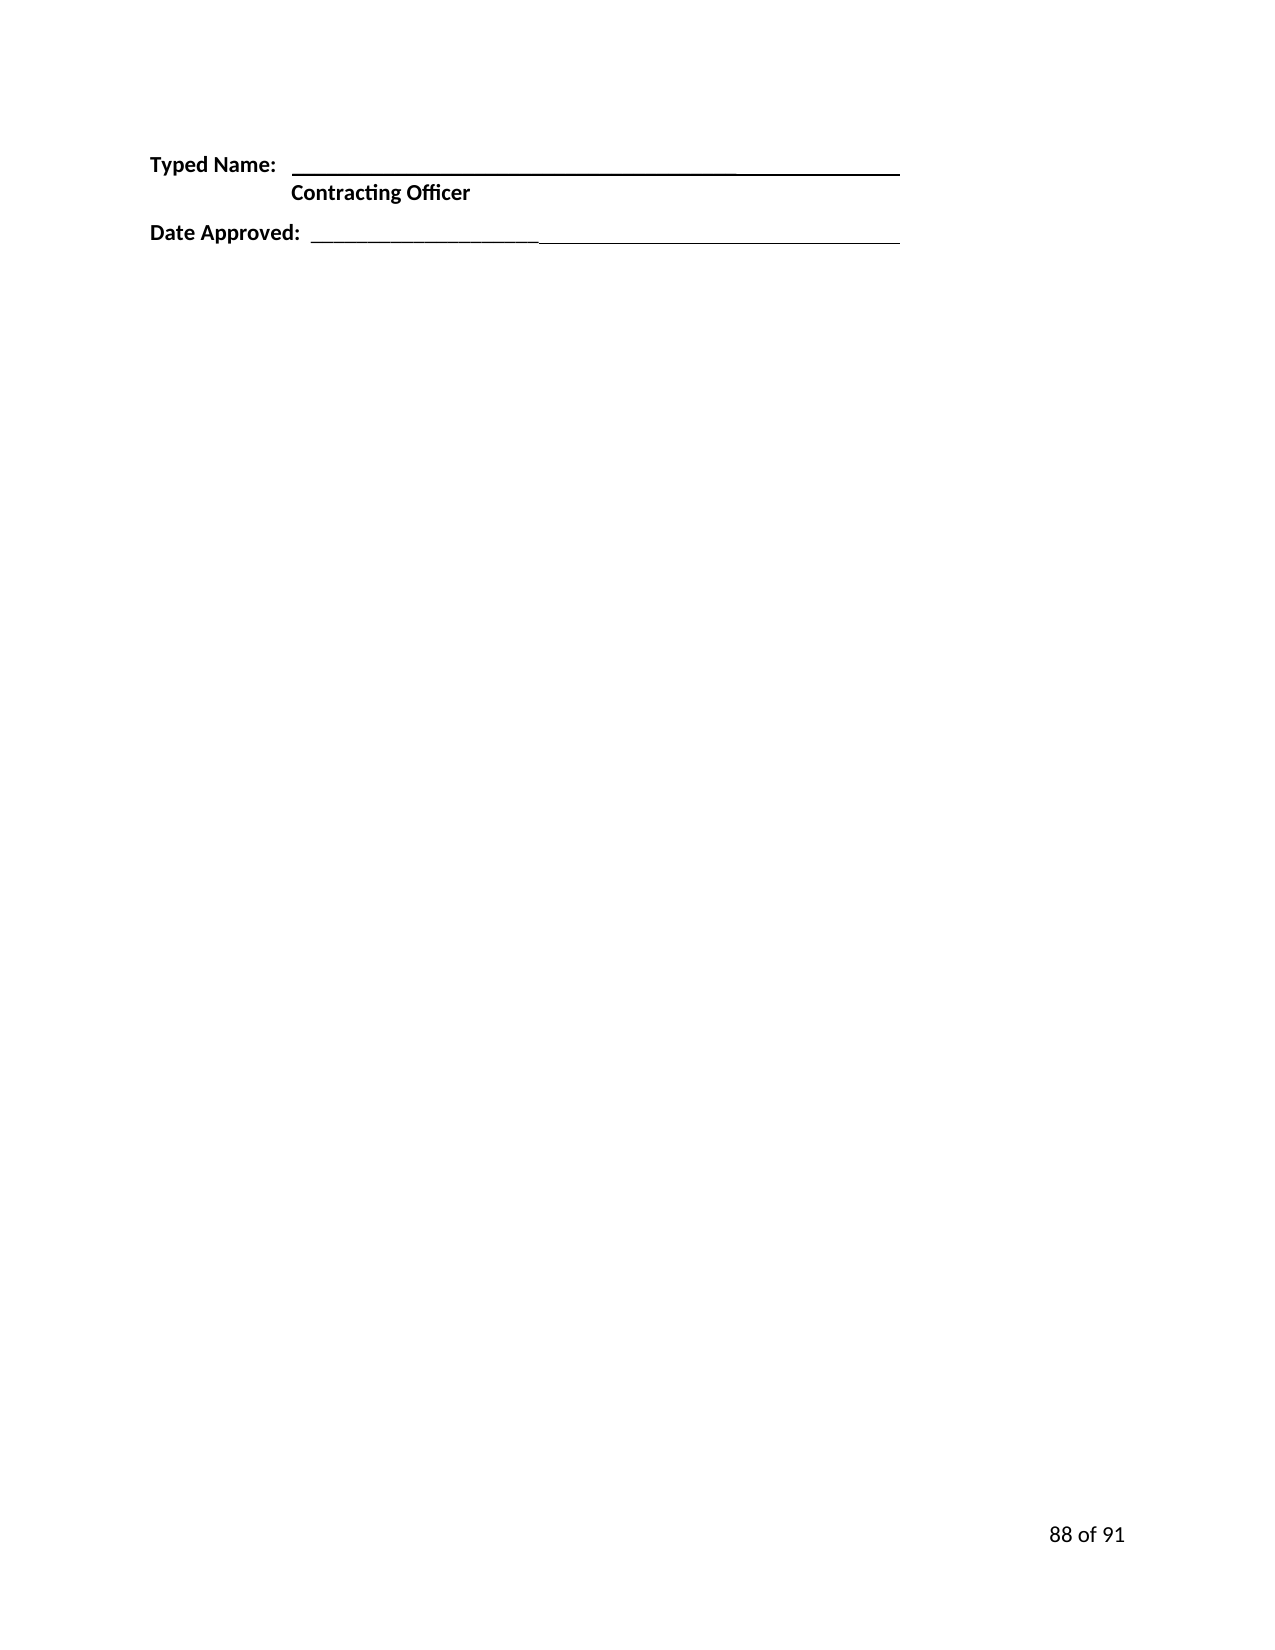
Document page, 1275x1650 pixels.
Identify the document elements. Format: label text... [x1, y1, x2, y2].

text Typed Name: _______________________________________ [150, 150, 1125, 178]
text Date Approved: ____________________ [150, 218, 1125, 247]
text Contracting Officer [131, 178, 1125, 206]
